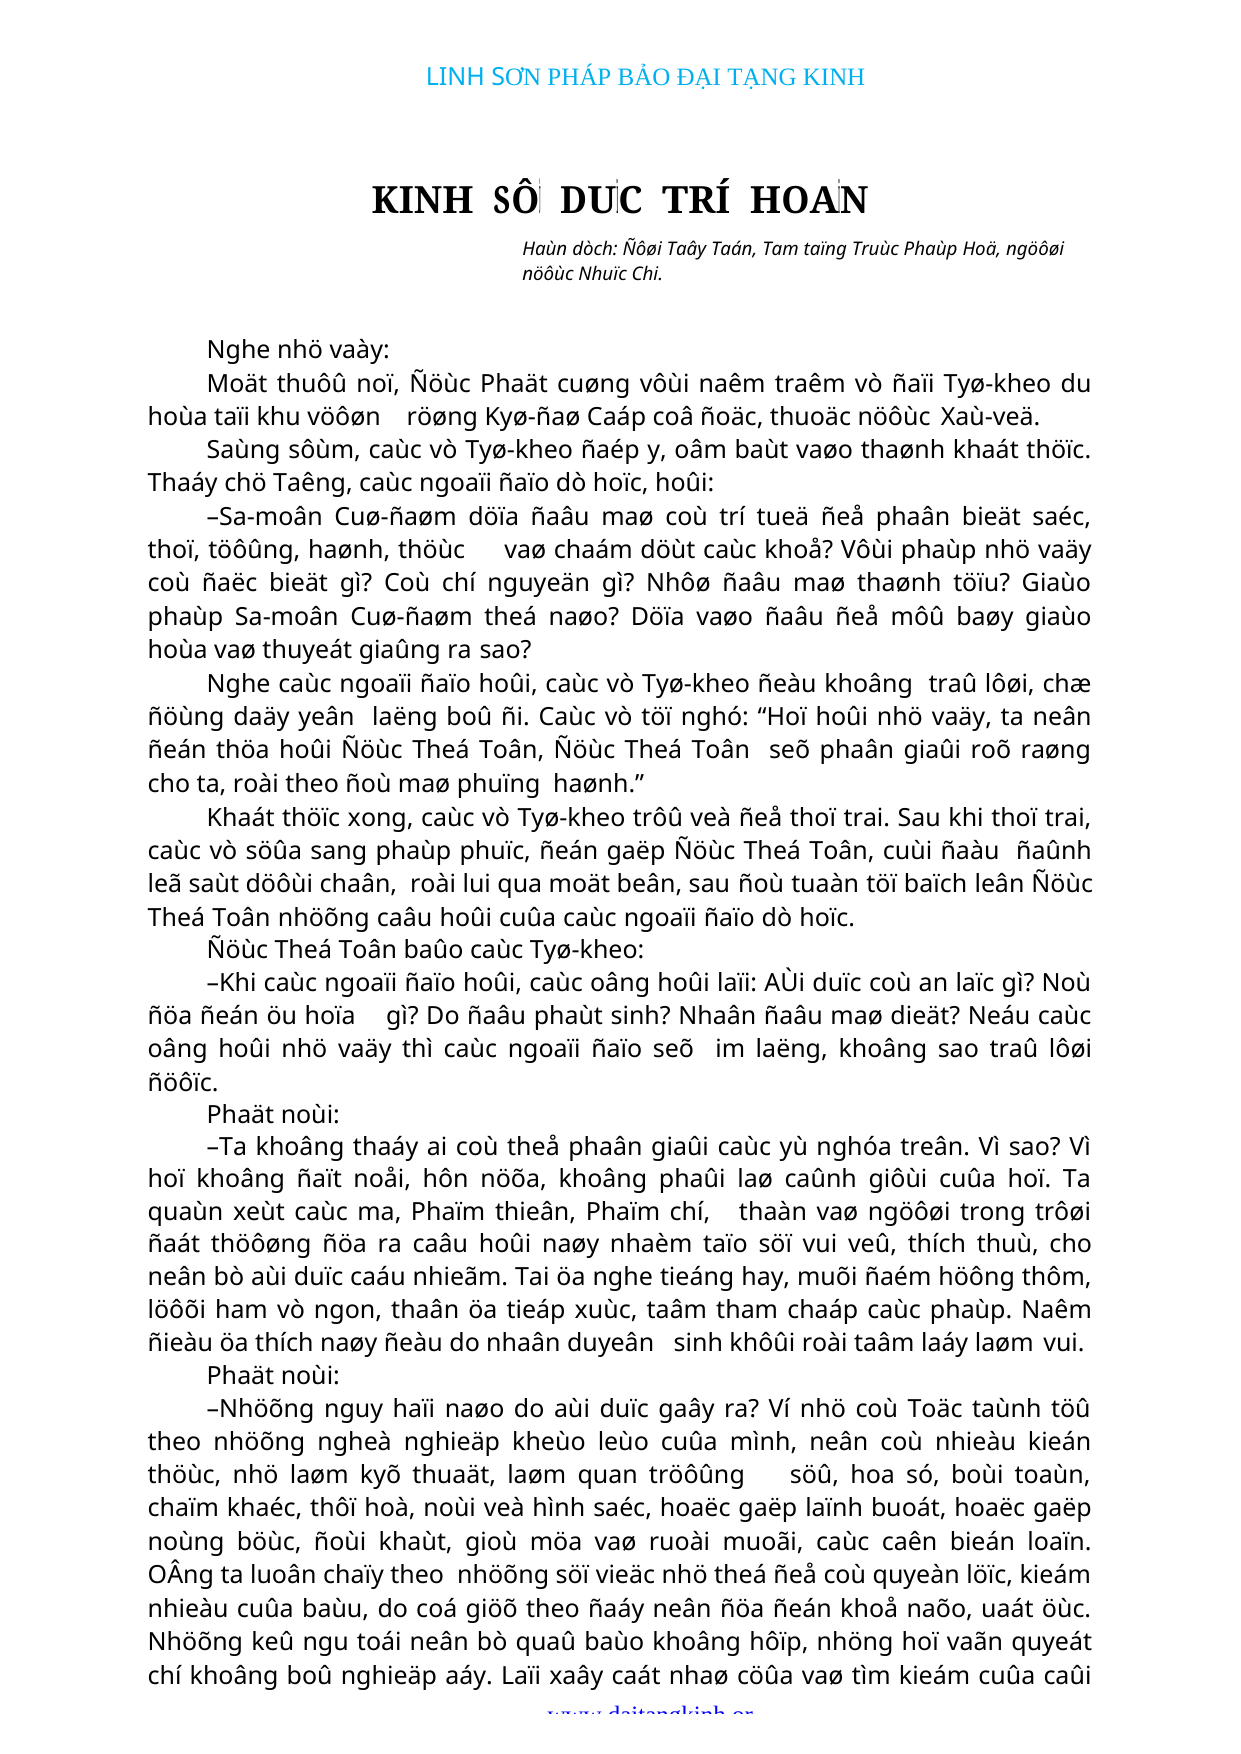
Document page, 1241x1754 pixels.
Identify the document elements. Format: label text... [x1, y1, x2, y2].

text Phaät noùi: [206, 1098, 1105, 1129]
text Nghe caùc ngoaïi ñaïo hoûi, caùc vò Tyø-kheo ñeàu khoâng traû lôøi, chæ ñöùng daäy yeân laëng boû ñi. Caùc vò töï nghó: “Hoï hoûi nhö vaäy, ta neân ñeán thöa hoûi Ñöùc Theá Toân, Ñöùc Theá Toân seõ phaân giaûi roõ raøng cho ta, roài theo ñoù maø phuïng haønh.” [147, 666, 1093, 800]
text –Khi caùc ngoaïi ñaïo hoûi, caùc oâng hoûi laïi: AÙi duïc coù an laïc gì? Noù ñöa ñeán öu hoïa gì? Do ñaâu phaùt sinh? Nhaân ñaâu maø dieät? Neáu caùc oâng hoûi nhö vaäy thì caùc ngoaïi ñaïo seõ im laëng, khoâng sao traû lôøi ñöôïc. [147, 964, 1093, 1098]
text Saùng sôùm, caùc vò Tyø-kheo ñaép y, oâm baùt vaøo thaønh khaát thöïc. Thaáy chö Taêng, caùc ngoaïi ñaïo dò hoïc, hoûi: [147, 432, 1092, 499]
text –Sa-moân Cuø-ñaøm döïa ñaâu maø coù trí tueä ñeå phaân bieät saéc, thoï, töôûng, haønh, thöùc vaø chaám döùt caùc khoå? Vôùi phaùp nhö vaäy coù ñaëc bieät gì? Coù chí nguyeän gì? Nhôø ñaâu maø thaønh töïu? Giaùo phaùp Sa-moân Cuø-ñaøm theá naøo? Döïa vaøo ñaâu ñeå môû baøy giaùo hoùa vaø thuyeát giaûng ra sao? [147, 499, 1093, 666]
text Phaät noùi: [206, 1358, 1105, 1391]
text Ñöùc Theá Toân baûo caùc Tyø-kheo: [206, 933, 1105, 964]
title KINH SÔÛ DUÏC TRÍ HOAÏN [370, 174, 870, 225]
text Nghe nhö vaày: [206, 333, 1105, 365]
text Khaát thöïc xong, caùc vò Tyø-kheo trôû veà ñeå thoï trai. Sau khi thoï trai, caùc vò söûa sang phaùp phuïc, ñeán gaëp Ñöùc Theá Toân, cuùi ñaàu ñaûnh leã saùt döôùi chaân, roài lui qua moät beân, sau ñoù tuaàn töï baïch leân Ñöùc Theá Toân nhöõng caâu hoûi cuûa caùc ngoaïi ñaïo dò hoïc. [147, 800, 1093, 933]
text Haùn dòch: Ñôøi Taây Taán, Tam taïng Truùc Phaùp Hoä, ngöôøi nöôùc Nhuïc Chi. [522, 235, 1105, 286]
text –Ta khoâng thaáy ai coù theå phaân giaûi caùc yù nghóa treân. Vì sao? Vì hoï khoâng ñaït noåi, hôn nöõa, khoâng phaûi laø caûnh giôùi cuûa hoï. Ta quaùn xeùt caùc ma, Phaïm thieân, Phaïm chí, thaàn vaø ngöôøi trong trôøi ñaát thöôøng ñöa ra caâu hoûi naøy nhaèm taïo söï vui veû, thích thuù, cho neân bò aùi duïc caáu nhieãm. Tai öa nghe tieáng hay, muõi ñaém höông thôm, löôõi ham vò ngon, thaân öa tieáp xuùc, taâm tham chaáp caùc phaùp. Naêm ñieàu öa thích naøy ñeàu do nhaân duyeân sinh khôûi roài taâm laáy laøm vui. [147, 1129, 1093, 1358]
text Moät thuôû noï, Ñöùc Phaät cuøng vôùi naêm traêm vò ñaïi Tyø-kheo du hoùa taïi khu vöôøn röøng Kyø-ñaø Caáp coâ ñoäc, thuoäc nöôùc Xaù-veä. [147, 365, 1092, 432]
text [147, 1391, 1093, 1691]
